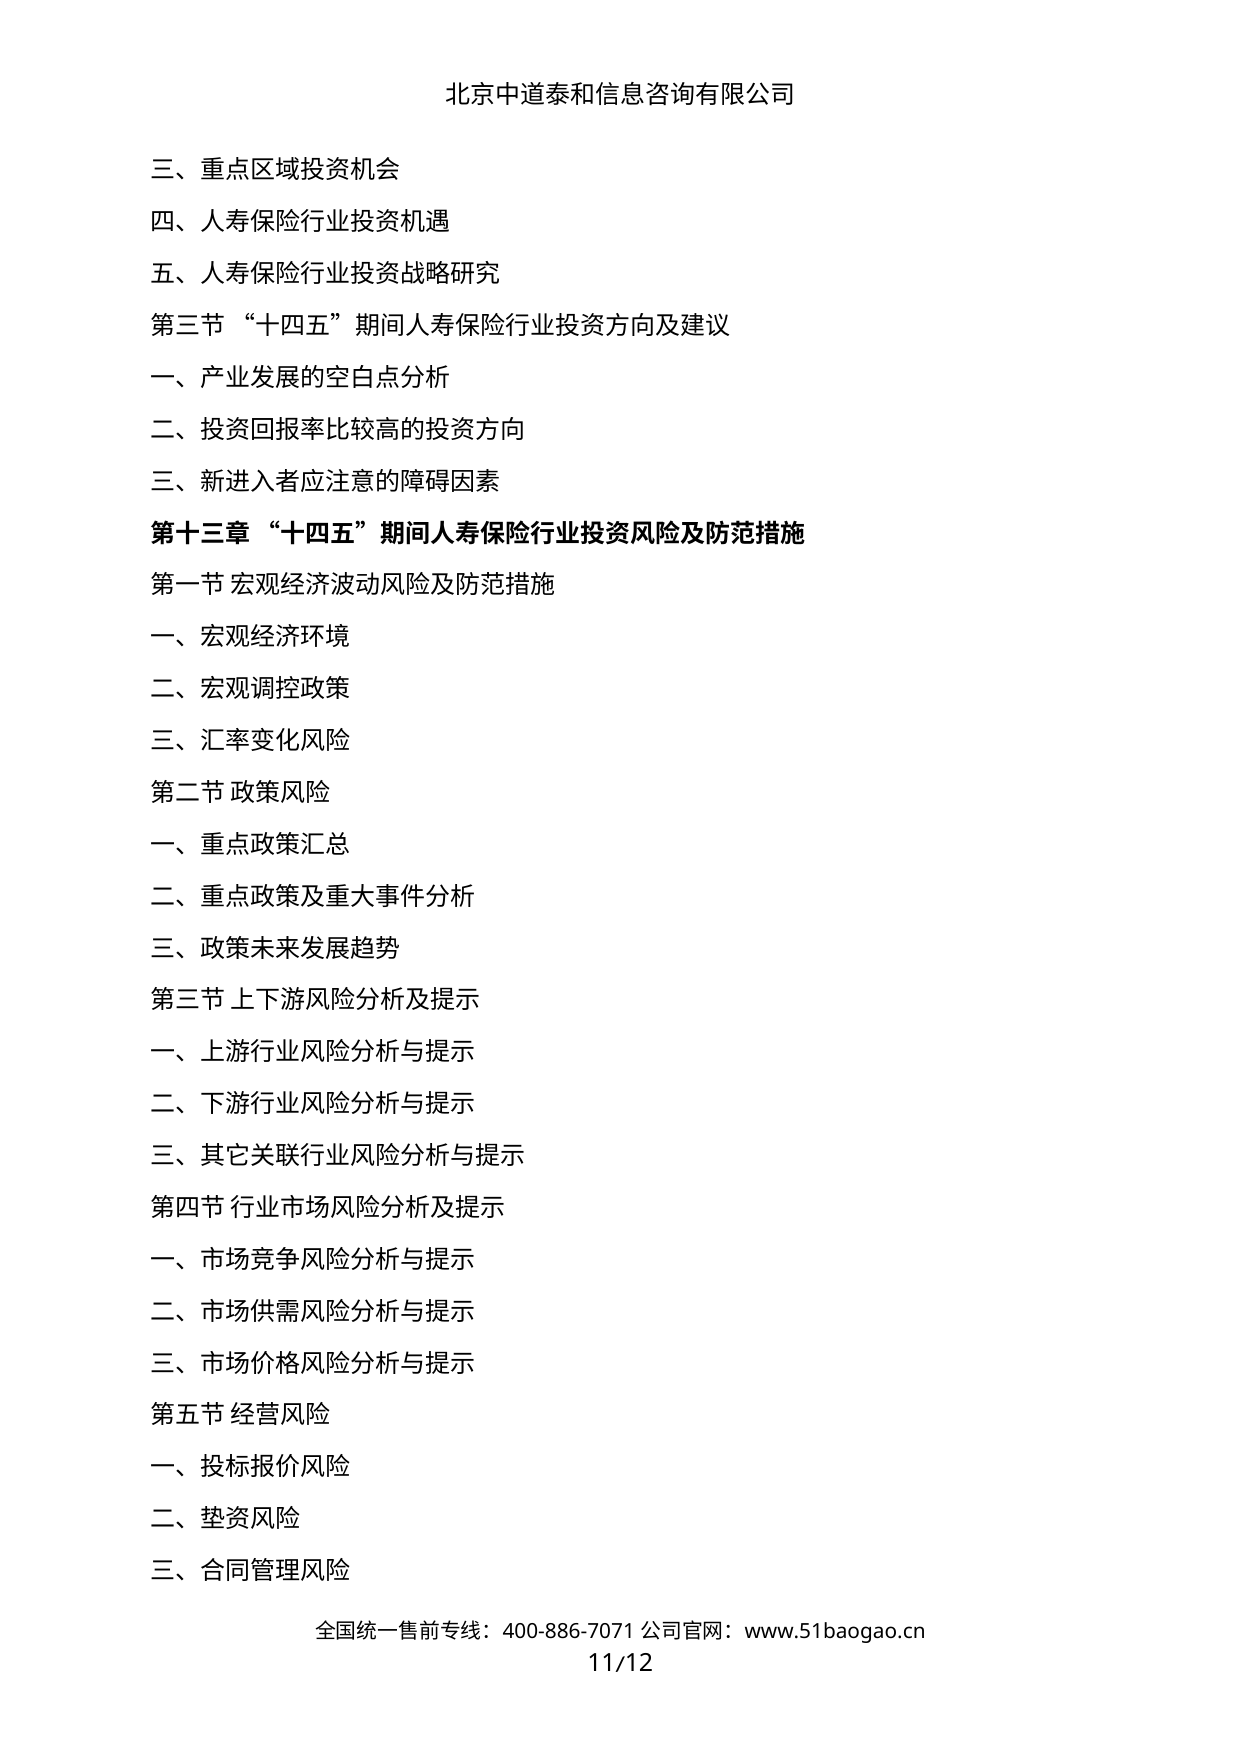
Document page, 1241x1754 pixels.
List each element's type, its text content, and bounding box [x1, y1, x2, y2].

text 三、新进入者应注意的障碍因素 [150, 461, 1090, 497]
text 二、宏观调控政策 [150, 669, 1090, 705]
text 三、汇率变化风险 [150, 721, 1090, 757]
text 第三节 上下游风险分析及提示 [150, 980, 1090, 1016]
text 五、人寿保险行业投资战略研究 [150, 254, 1090, 290]
text 二、投资回报率比较高的投资方向 [150, 409, 1090, 446]
text 三、其它关联行业风险分析与提示 [150, 1136, 1090, 1172]
text 二、垫资风险 [150, 1499, 1090, 1535]
text 第五节 经营风险 [150, 1395, 1090, 1431]
text 三、合同管理风险 [150, 1551, 1090, 1587]
text 三、重点区域投资机会 [150, 150, 1090, 186]
text 一、产业发展的空白点分析 [150, 357, 1090, 394]
text 四、人寿保险行业投资机遇 [150, 202, 1090, 238]
text 一、上游行业风险分析与提示 [150, 1032, 1090, 1068]
text 第三节 “十四五”期间人寿保险行业投资方向及建议 [150, 306, 1090, 342]
text 一、宏观经济环境 [150, 617, 1090, 653]
text 二、重点政策及重大事件分析 [150, 876, 1090, 912]
text 一、重点政策汇总 [150, 824, 1090, 861]
text 第十三章 “十四五”期间人寿保险行业投资风险及防范措施 [150, 513, 1090, 549]
text 三、市场价格风险分析与提示 [150, 1343, 1090, 1379]
text 一、市场竞争风险分析与提示 [150, 1239, 1090, 1276]
text 三、政策未来发展趋势 [150, 928, 1090, 964]
text 二、市场供需风险分析与提示 [150, 1291, 1090, 1327]
text 二、下游行业风险分析与提示 [150, 1084, 1090, 1120]
text 第二节 政策风险 [150, 772, 1090, 809]
text 第一节 宏观经济波动风险及防范措施 [150, 565, 1090, 601]
text 第四节 行业市场风险分析及提示 [150, 1187, 1090, 1224]
text 一、投标报价风险 [150, 1447, 1090, 1483]
